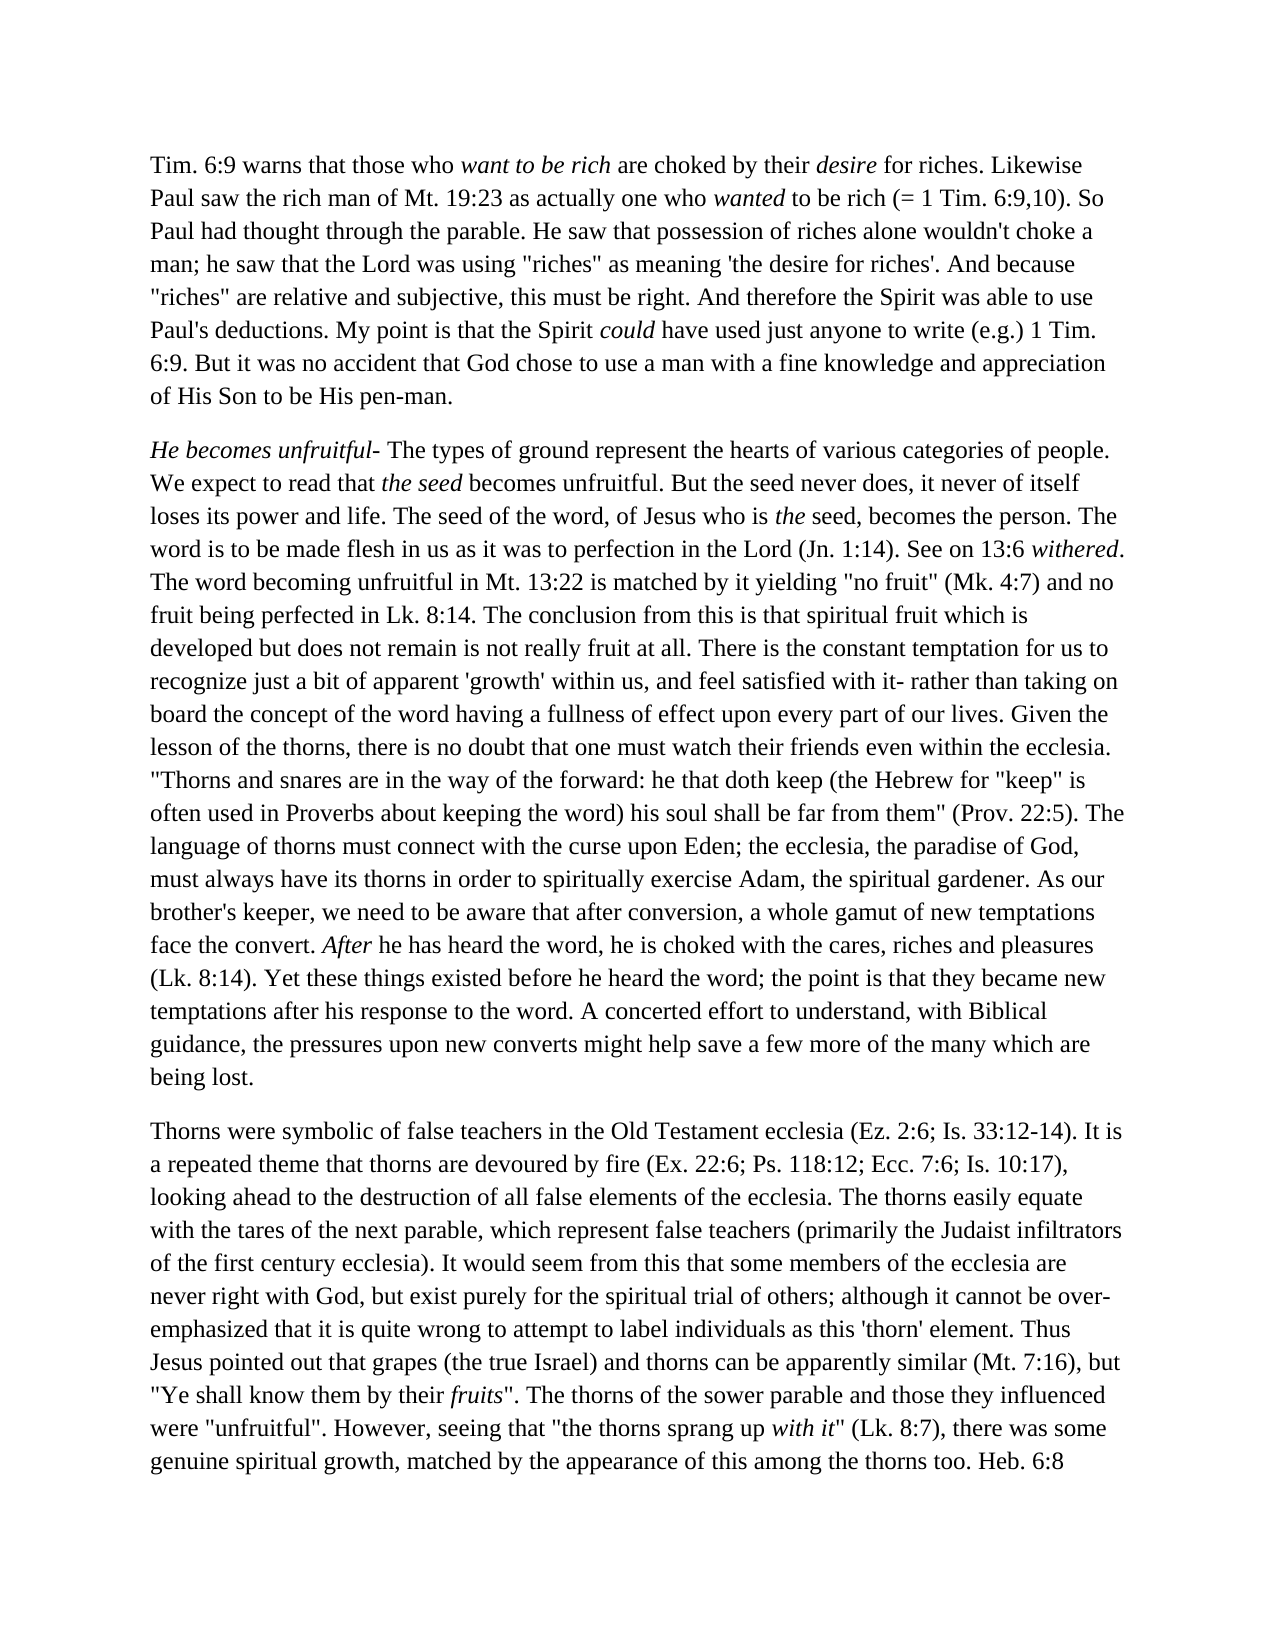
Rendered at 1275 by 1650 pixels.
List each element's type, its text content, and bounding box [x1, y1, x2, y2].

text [150, 1116, 1125, 1475]
text He becomes unfruitful- The types of ground represent the hearts of various categories of people. We expect to read that the seed becomes unfruitful. But the seed never does, it never of itself loses its power and life. The seed of the word, of Jesus who is the seed, becomes the person. The word is to be made flesh in us as it was to perfection in the Lord (Jn. 1:14). See on 13:6 withered. The word becoming unfruitful in Mt. 13:22 is matched by it yielding "no fruit" (Mk. 4:7) and no fruit being perfected in Lk. 8:14. The conclusion from this is that spiritual fruit which is developed but does not remain is not really fruit at all. There is the constant temptation for us to recognize just a bit of apparent 'growth' within us, and feel satisfied with it- rather than taking on board the concept of the word having a fullness of effect upon every part of our lives. Given the lesson of the thorns, there is no doubt that one must watch their friends even within the ecclesia. "Thorns and snares are in the way of the forward: he that doth keep (the Hebrew for "keep" is often used in Proverbs about keeping the word) his soul shall be far from them" (Prov. 22:5). The language of thorns must connect with the curse upon Eden; the ecclesia, the paradise of God, must always have its thorns in order to spiritually exercise Adam, the spiritual gardener. As our brother's keeper, we need to be aware that after conversion, a whole gamut of new temptations face the convert. After he has heard the word, he is choked with the cares, riches and pleasures (Lk. 8:14). Yet these things existed before he heard the word; the point is that they became new temptations after his response to the word. A concerted effort to understand, with Biblical guidance, the pressures upon new converts might help save a few more of the many which are being lost. [150, 435, 1125, 1091]
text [150, 150, 1125, 410]
